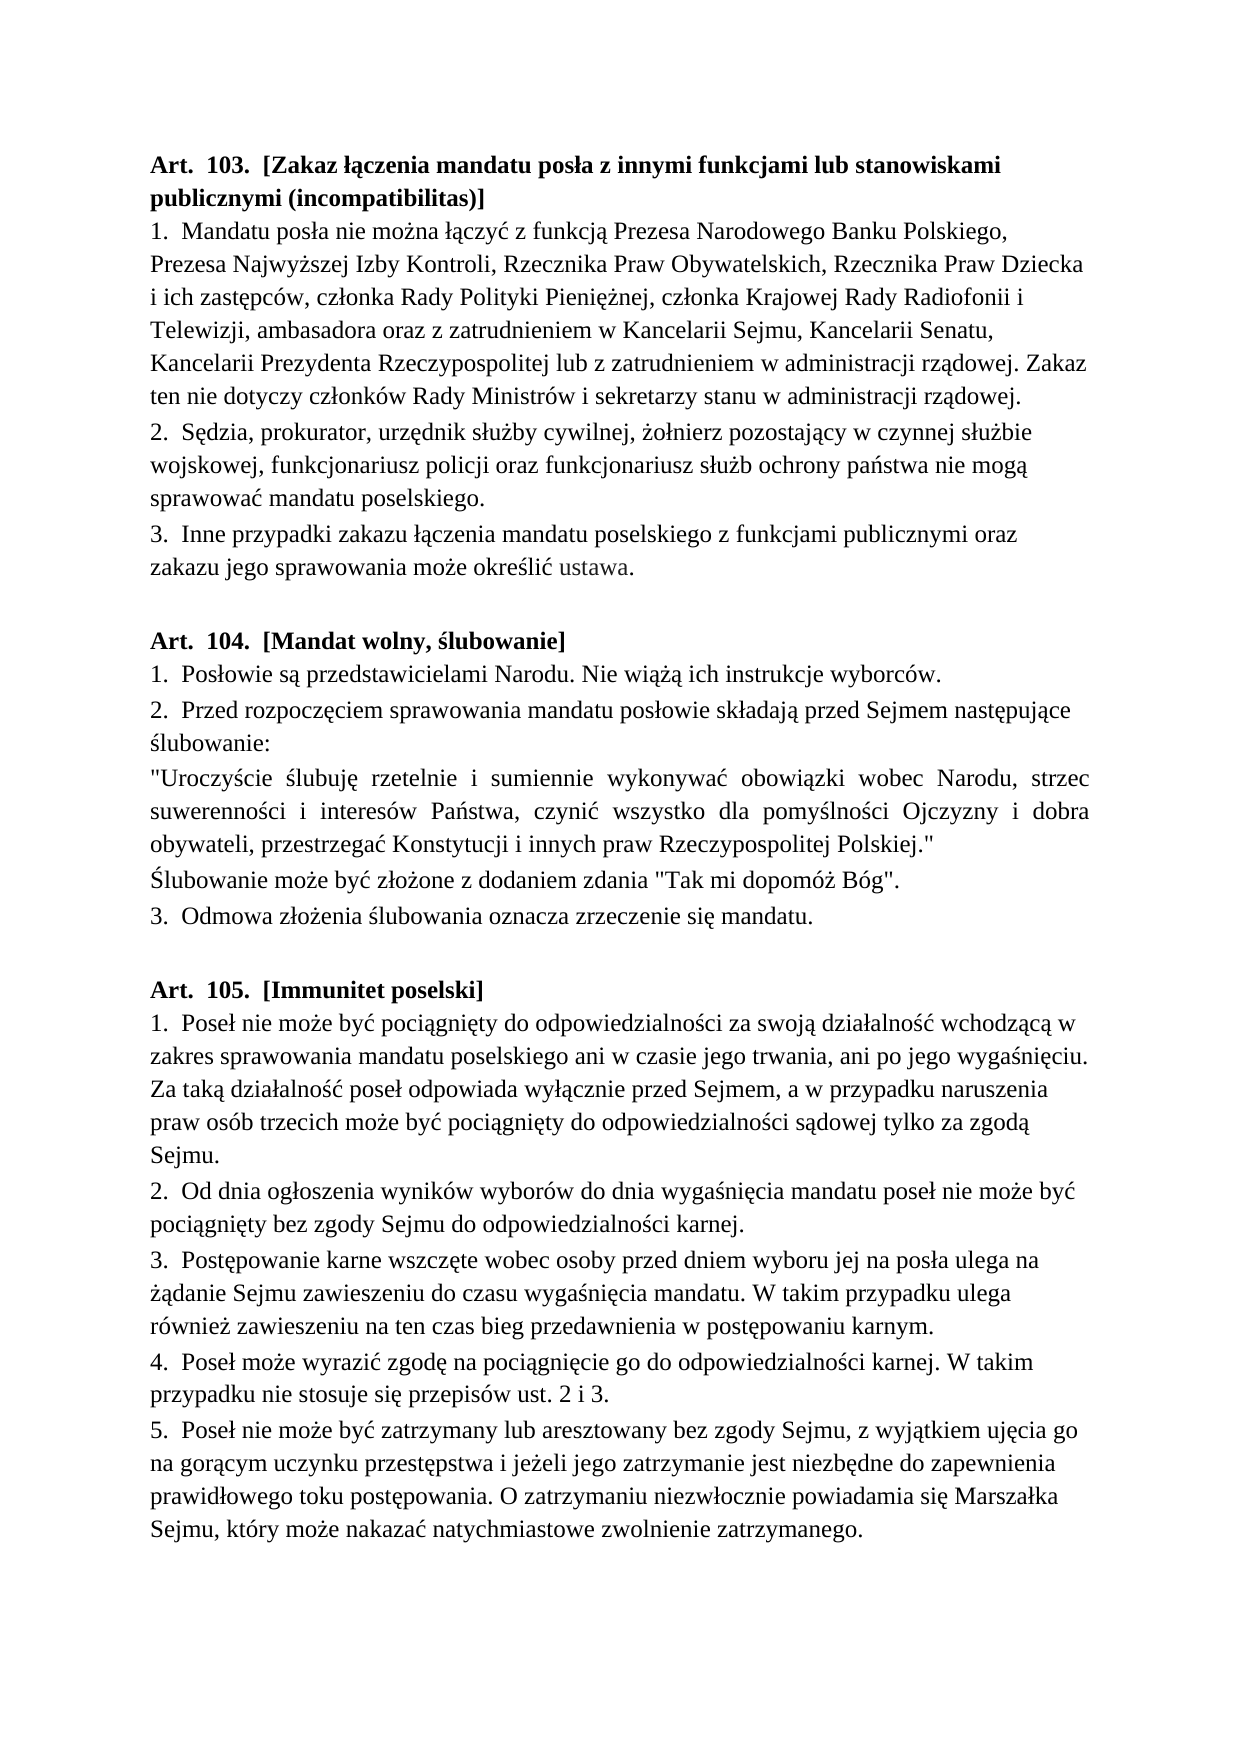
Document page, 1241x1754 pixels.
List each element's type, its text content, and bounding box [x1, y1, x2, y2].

text 3. Postępowanie karne wszczęte wobec osoby przed dniem wyboru jej na posła ulega na żądanie Sejmu zawieszeniu do czasu wygaśnięcia mandatu. W takim przypadku ulega również zawieszeniu na ten czas bieg przedawnienia w postępowaniu karnym. [150, 1245, 1090, 1339]
text 5. Poseł nie może być zatrzymany lub aresztowany bez zgody Sejmu, z wyjątkiem ujęcia go na gorącym uczynku przestępstwa i jeżeli jego zatrzymanie jest niezbędne do zapewnienia prawidłowego toku postępowania. O zatrzymaniu niezwłocznie powiadamia się Marszałka Sejmu, który może nakazać natychmiastowe zwolnienie zatrzymanego. [150, 1415, 1090, 1543]
text 1. Posłowie są przedstawicielami Narodu. Nie wiążą ich instrukcje wyborców. [150, 659, 1090, 688]
text 2. Sędzia, prokurator, urzędnik służby cywilnej, żołnierz pozostający w czynnej służbie wojskowej, funkcjonariusz policji oraz funkcjonariusz służb ochrony państwa nie mogą sprawować mandatu poselskiego. [150, 417, 1090, 512]
text 3. Odmowa złożenia ślubowania oznacza zrzeczenie się mandatu. [150, 901, 1090, 929]
text Art. 105. [Immunitet poselski] [150, 975, 1090, 1004]
text Ślubowanie może być złożone z dodaniem zdania "Tak mi dopomóż Bóg". [150, 865, 1090, 894]
text 1. Mandatu posła nie można łączyć z funkcją Prezesa Narodowego Banku Polskiego, Prezesa Najwyższej Izby Kontroli, Rzecznika Praw Obywatelskich, Rzecznika Praw Dziecka i ich zastępców, członka Rady Polityki Pieniężnej, członka Krajowej Rady Radiofonii i Telewizji, ambasadora oraz z zatrudnieniem w Kancelarii Sejmu, Kancelarii Senatu, Kancelarii Prezydenta Rzeczypospolitej lub z zatrudnieniem w administracji rządowej. Zakaz ten nie dotyczy członków Rady Ministrów i sekretarzy stanu w administracji rządowej. [150, 216, 1090, 410]
text Art. 103. [Zakaz łączenia mandatu posła z innymi funkcjami lub stanowiskami publicznymi (incompatibilitas)] [150, 150, 1090, 212]
text 4. Poseł może wyrazić zgodę na pociągnięcie go do odpowiedzialności karnej. W takim przypadku nie stosuje się przepisów ust. 2 i 3. [150, 1347, 1090, 1408]
text 2. Od dnia ogłoszenia wyników wyborów do dnia wygaśnięcia mandatu poseł nie może być pociągnięty bez zgody Sejmu do odpowiedzialności karnej. [150, 1176, 1090, 1238]
text Art. 104. [Mandat wolny, ślubowanie] [150, 626, 1090, 655]
text 1. Poseł nie może być pociągnięty do odpowiedzialności za swoją działalność wchodzącą w zakres sprawowania mandatu poselskiego ani w czasie jego trwania, ani po jego wygaśnięciu. Za taką działalność poseł odpowiada wyłącznie przed Sejmem, a w przypadku naruszenia praw osób trzecich może być pociągnięty do odpowiedzialności sądowej tylko za zgodą Sejmu. [150, 1008, 1090, 1169]
text 3. Inne przypadki zakazu łączenia mandatu poselskiego z funkcjami publicznymi oraz zakazu jego sprawowania może określić ustawa. [150, 519, 1090, 580]
text "Uroczyście ślubuję rzetelnie i sumiennie wykonywać obowiązki wobec Narodu, strzec suwerenności i interesów Państwa, czynić wszystko dla pomyślności Ojczyzny i dobra obywateli, przestrzegać Konstytucji i innych praw Rzeczypospolitej Polskiej." [150, 763, 1090, 858]
text 2. Przed rozpoczęciem sprawowania mandatu posłowie składają przed Sejmem następujące ślubowanie: [150, 695, 1090, 757]
